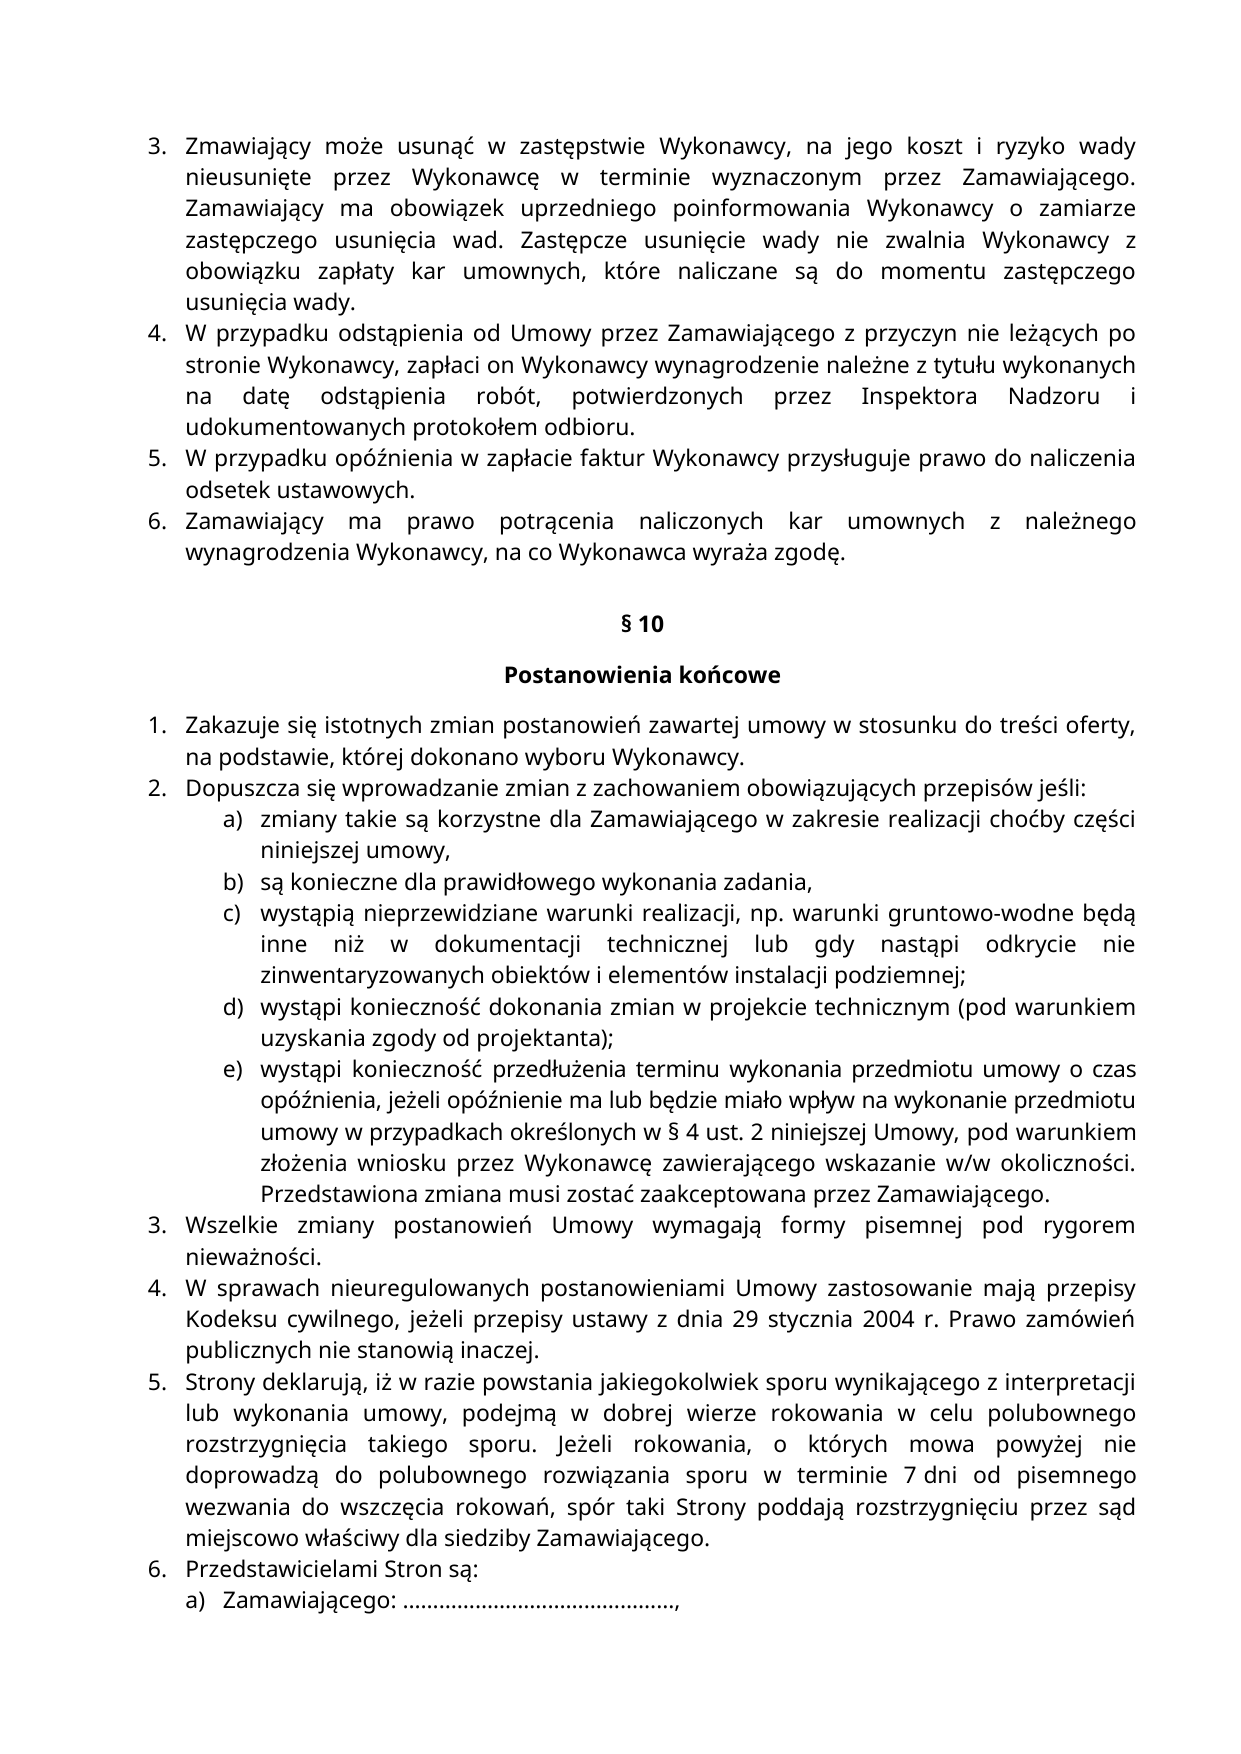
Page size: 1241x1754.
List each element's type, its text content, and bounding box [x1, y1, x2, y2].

list W sprawach nieuregulowanych postanowieniami Umowy zastosowanie mają przepisy Kodeksu cywilnego, jeżeli przepisy ustawy z dnia 29 stycznia 2004 r. Prawo zamówień publicznych nie stanowią inaczej. [148, 1272, 1137, 1366]
list Strony deklarują, iż w razie powstania jakiegokolwiek sporu wynikającego z interpretacji lub wykonania umowy, podejmą w dobrej wierze rokowania w celu polubownego rozstrzygnięcia takiego sporu. Jeżeli rokowania, o których mowa powyżej nie doprowadzą do polubownego rozwiązania sporu w terminie 7 dni od pisemnego wezwania do wszczęcia rokowań, spór taki Strony poddają rozstrzygnięciu przez sąd miejscowo właściwy dla siedziby Zamawiającego. [148, 1366, 1137, 1553]
list zmiany takie są korzystne dla Zamawiającego w zakresie realizacji choćby części niniejszej umowy, [223, 803, 1137, 866]
text § 10 [148, 608, 1137, 640]
text Postanowienia końcowe [148, 659, 1137, 690]
list Zamawiający ma prawo potrącenia naliczonych kar umownych z należnego wynagrodzenia Wykonawcy, na co Wykonawca wyraża zgodę. [148, 505, 1137, 567]
list Wszelkie zmiany postanowień Umowy wymagają formy pisemnej pod rygorem nieważności. [148, 1209, 1137, 1272]
list Zamawiającego: ………………………………………, [185, 1584, 1137, 1616]
list Zakazuje się istotnych zmian postanowień zawartej umowy w stosunku do treści oferty, na podstawie, której dokonano wyboru Wykonawcy. [148, 709, 1137, 772]
list Zmawiający może usunąć w zastępstwie Wykonawcy, na jego koszt i ryzyko wady nieusunięte przez Wykonawcę w terminie wyznaczonym przez Zamawiającego. Zamawiający ma obowiązek uprzedniego poinformowania Wykonawcy o zamiarze zastępczego usunięcia wad. Zastępcze usunięcie wady nie zwalnia Wykonawcy z obowiązku zapłaty kar umownych, które naliczane są do momentu zastępczego usunięcia wady. [148, 130, 1137, 317]
list są konieczne dla prawidłowego wykonania zadania, [223, 866, 1137, 897]
list wystąpią nieprzewidziane warunki realizacji, np. warunki gruntowo-wodne będą inne niż w dokumentacji technicznej lub gdy nastąpi odkrycie nie zinwentaryzowanych obiektów i elementów instalacji podziemnej; [223, 897, 1137, 991]
list W przypadku odstąpienia od Umowy przez Zamawiającego z przyczyn nie leżących po stronie Wykonawcy, zapłaci on Wykonawcy wynagrodzenie należne z tytułu wykonanych na datę odstąpienia robót, potwierdzonych przez Inspektora Nadzoru i udokumentowanych protokołem odbioru. [148, 317, 1137, 442]
list Przedstawicielami Stron są: [148, 1553, 1137, 1584]
list wystąpi konieczność dokonania zmian w projekcie technicznym (pod warunkiem uzyskania zgody od projektanta); [223, 991, 1137, 1053]
list Dopuszcza się wprowadzanie zmian z zachowaniem obowiązujących przepisów jeśli: [148, 772, 1137, 803]
list wystąpi konieczność przedłużenia terminu wykonania przedmiotu umowy o czas opóźnienia, jeżeli opóźnienie ma lub będzie miało wpływ na wykonanie przedmiotu umowy w przypadkach określonych w § 4 ust. 2 niniejszej Umowy, pod warunkiem złożenia wniosku przez Wykonawcę zawierającego wskazanie w/w okoliczności. Przedstawiona zmiana musi zostać zaakceptowana przez Zamawiającego. [223, 1053, 1137, 1209]
list W przypadku opóźnienia w zapłacie faktur Wykonawcy przysługuje prawo do naliczenia odsetek ustawowych. [148, 442, 1137, 505]
